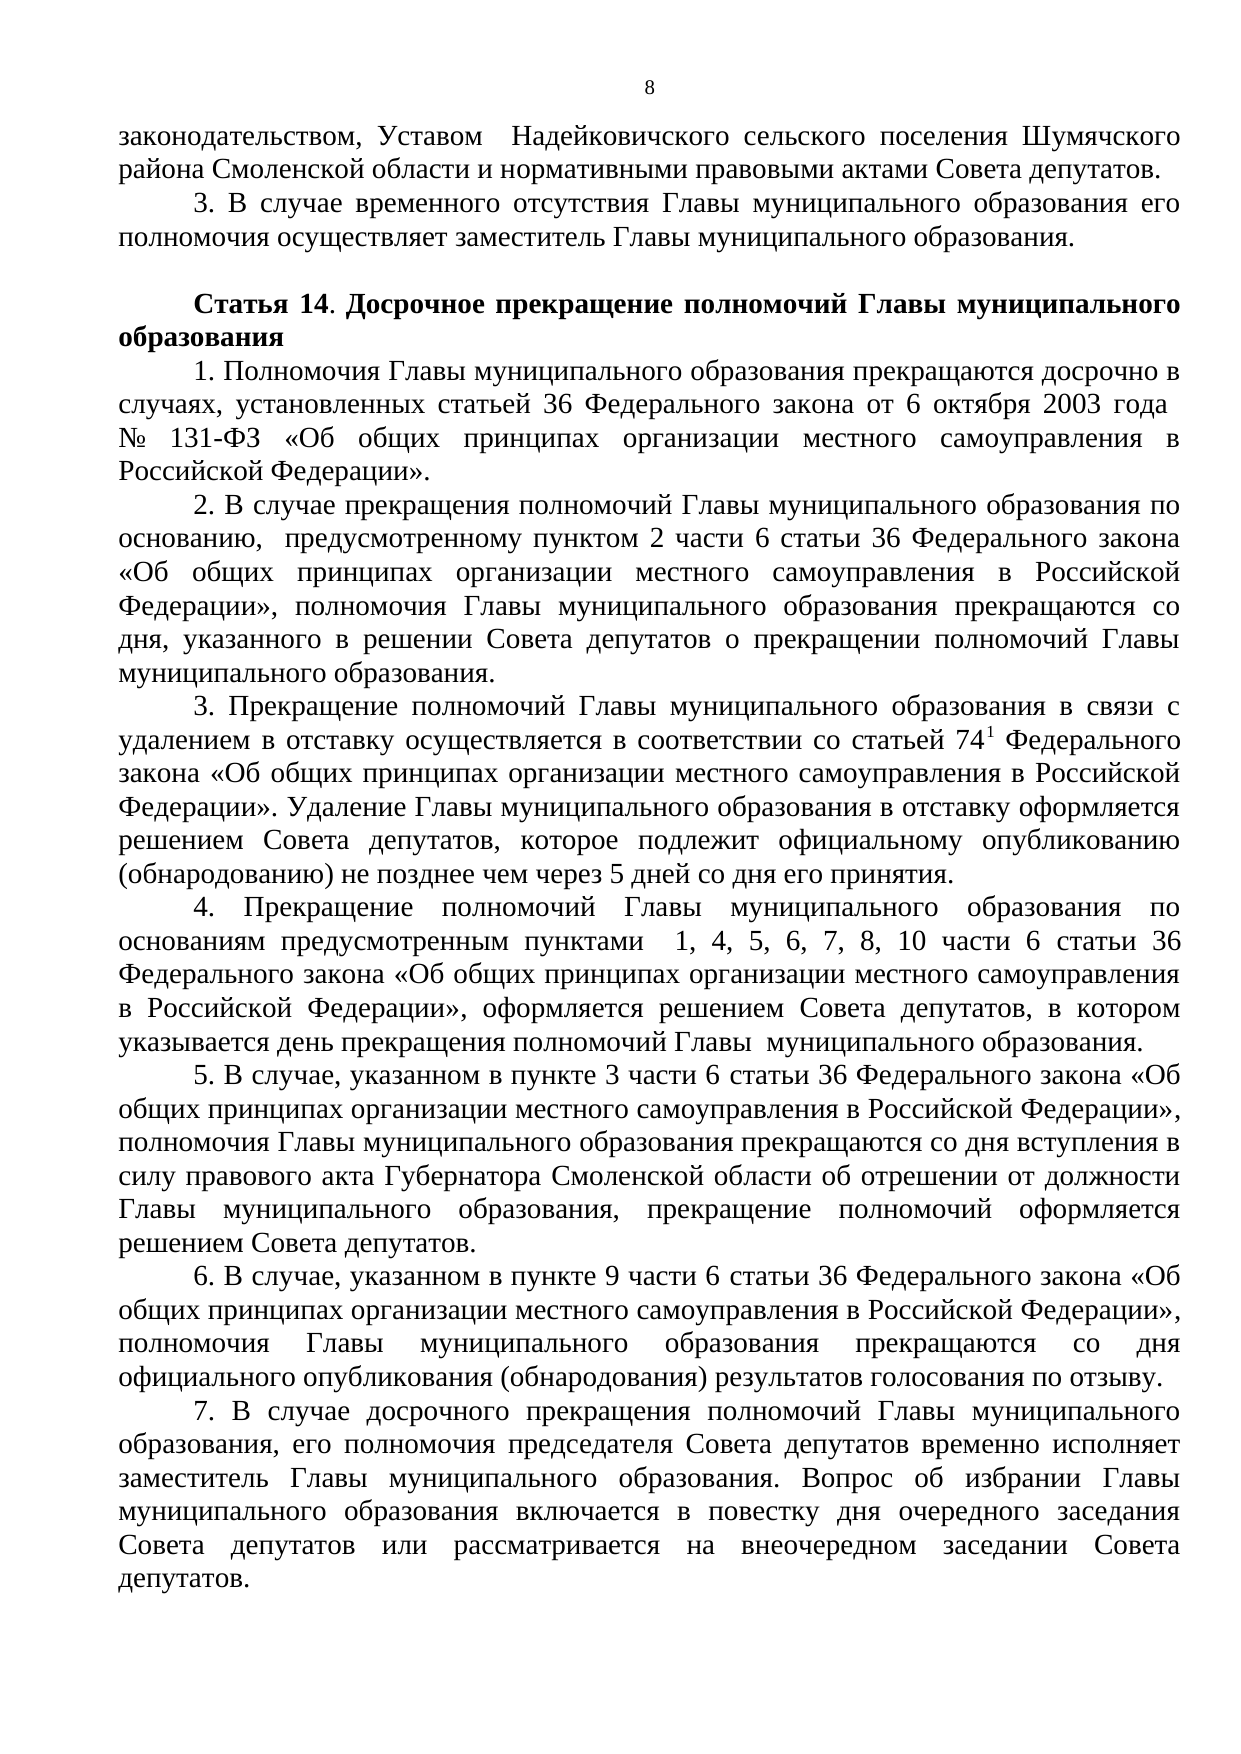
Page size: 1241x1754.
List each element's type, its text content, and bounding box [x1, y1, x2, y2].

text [118, 118, 1181, 185]
text 3. В случае временного отсутствия Главы муниципального образования его полномочия осуществляет заместитель Главы муниципального образования. [118, 185, 1181, 252]
text 2. В случае прекращения полномочий Главы муниципального образования по основанию, предусмотренному пунктом 2 части 6 статьи 36 Федерального закона «Об общих принципах организации местного самоуправления в Российской Федерации», полномочия Главы муниципального образования прекращаются со дня, указанного в решении Совета депутатов о прекращении полномочий Главы муниципального образования. [118, 487, 1181, 688]
text 7. В случае досрочного прекращения полномочий Главы муниципального образования, его полномочия председателя Совета депутатов временно исполняет заместитель Главы муниципального образования. Вопрос об избрании Главы муниципального образования включается в повестку дня очередного заседания Совета депутатов или рассматривается на внеочередном заседании Совета депутатов. [118, 1393, 1181, 1594]
text Статья 14. Досрочное прекращение полномочий Главы муниципального образования [118, 286, 1181, 353]
text 6. В случае, указанном в пункте 9 части 6 статьи 36 Федерального закона «Об общих принципах организации местного самоуправления в Российской Федерации», полномочия Главы муниципального образования прекращаются со дня официального опубликования (обнародования) результатов голосования по отзыву. [118, 1258, 1181, 1393]
text 5. В случае, указанном в пункте 3 части 6 статьи 36 Федерального закона «Об общих принципах организации местного самоуправления в Российской Федерации», полномочия Главы муниципального образования прекращаются со дня вступления в силу правового акта Губернатора Смоленской области об отрешении от должности Главы муниципального образования, прекращение полномочий оформляется решением Совета депутатов. [118, 1057, 1181, 1258]
text 3. Прекращение полномочий Главы муниципального образования в связи с удалением в отставку осуществляется в соответствии со статьей 741 Федерального закона «Об общих принципах организации местного самоуправления в Российской Федерации». Удаление Главы муниципального образования в отставку оформляется решением Совета депутатов, которое подлежит официальному опубликованию (обнародованию) не позднее чем через 5 дней со дня его принятия. [118, 688, 1181, 889]
text 4. Прекращение полномочий Главы муниципального образования по основаниям предусмотренным пунктами 1, 4, 5, 6, 7, 8, 10 части 6 статьи 36 Федерального закона «Об общих принципах организации местного самоуправления в Российской Федерации», оформляется решением Совета депутатов, в котором указывается день прекращения полномочий Главы муниципального образования. [118, 889, 1181, 1057]
text 1. Полномочия Главы муниципального образования прекращаются досрочно в случаях, установленных статьей 36 Федерального закона от 6 октября 2003 года № 131-ФЗ «Об общих принципах организации местного самоуправления в Российской Федерации». [118, 353, 1181, 487]
